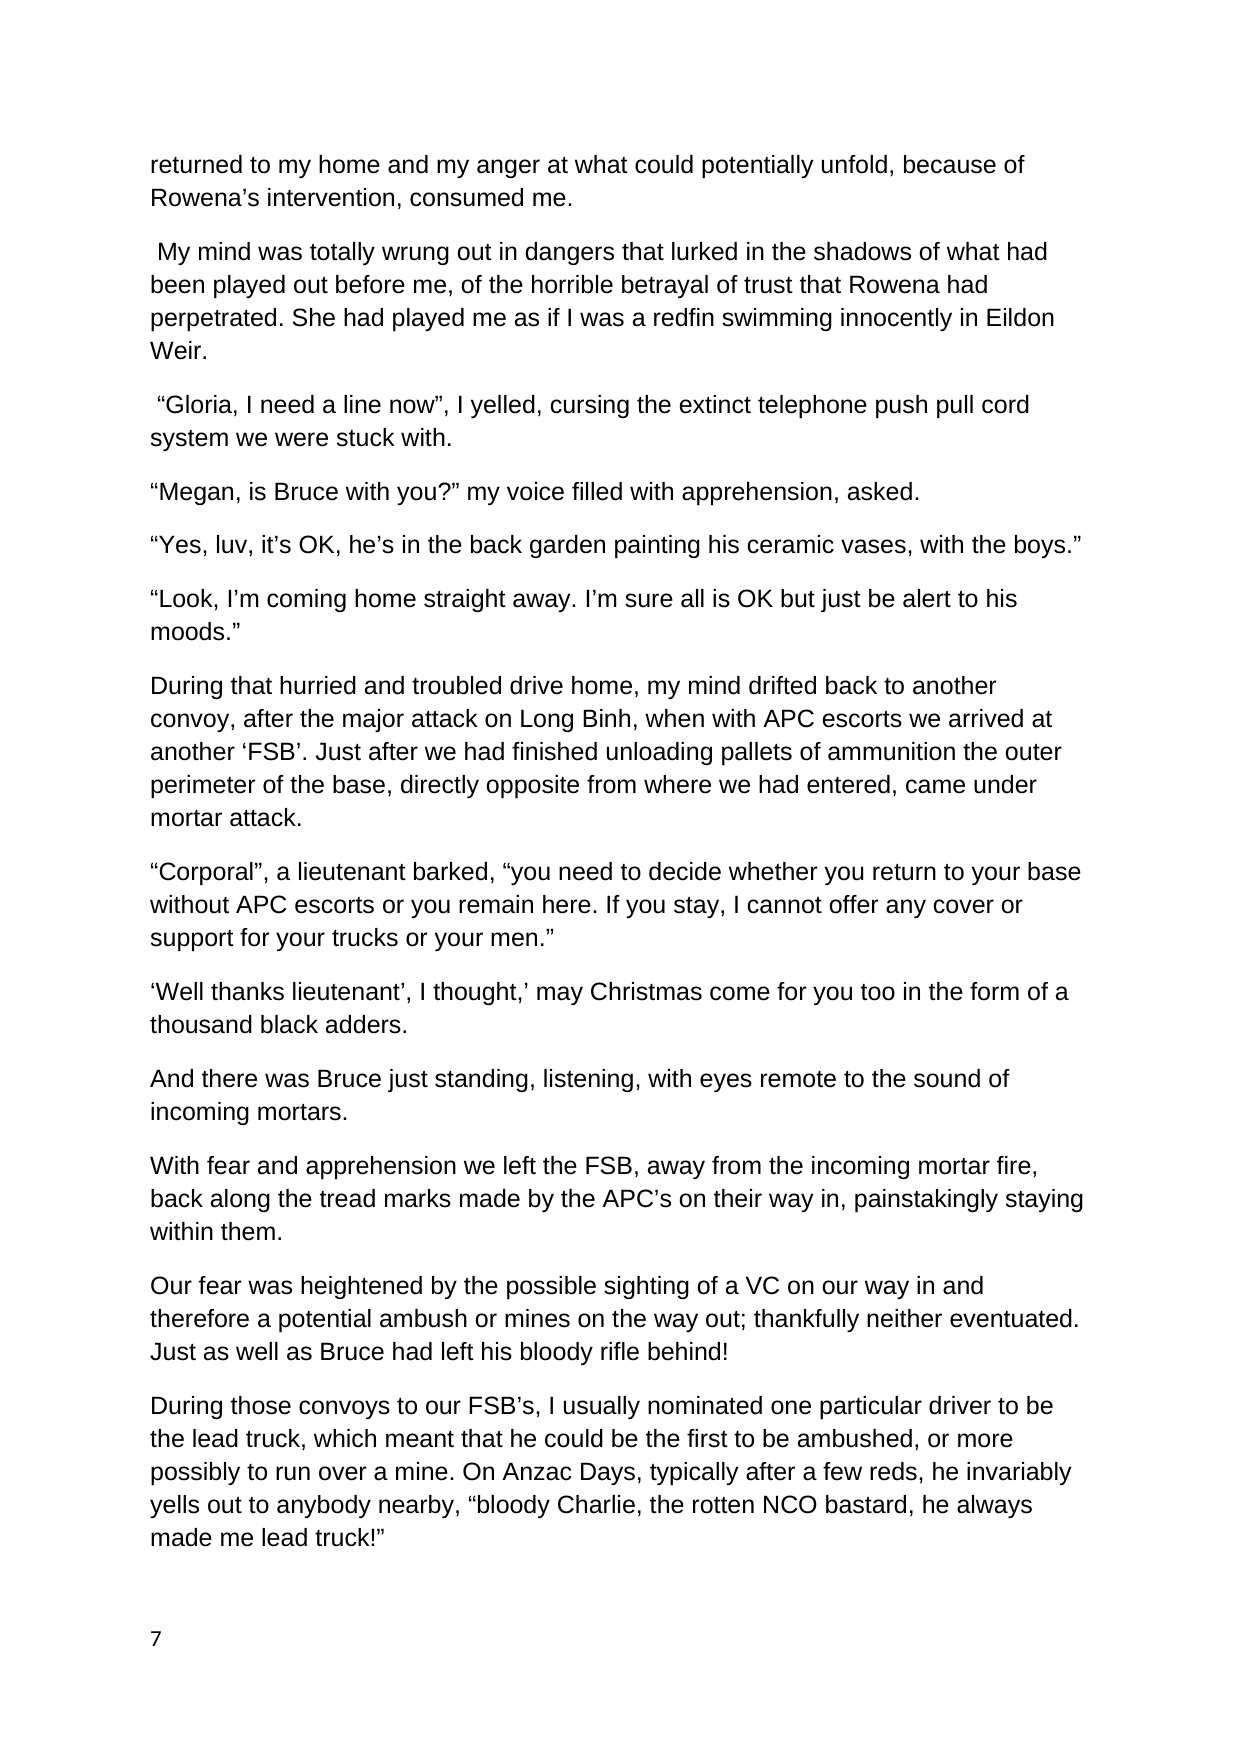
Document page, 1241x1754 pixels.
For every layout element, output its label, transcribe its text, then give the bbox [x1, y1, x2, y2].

text During those convoys to our FSB’s, I usually nominated one particular driver to be the lead truck, which meant that he could be the first to be ambushed, or more possibly to run over a mine. On Anzac Days, typically after a few reds, he invariably yells out to anybody nearby, “bloody Charlie, the rotten NCO bastard, he always made me lead truck!” [150, 1391, 1090, 1551]
text And there was Bruce just standing, listening, with eyes remote to the sound of incoming mortars. [150, 1064, 1090, 1126]
text “Look, I’m coming home straight away. I’m sure all is OK but just be alert to his moods.” [150, 584, 1090, 646]
text “Gloria, I need a line now”, I yelled, cursing the extinct telephone push pull cord system we were stuck with. [150, 390, 1090, 452]
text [150, 150, 1090, 212]
text “Corporal”, a lieutenant barked, “you need to decide whether you return to your base without APC escorts or you remain here. If you stay, I cannot offer any cover or support for your trucks or your men.” [150, 857, 1090, 952]
text ‘Well thanks lieutenant’, I thought,’ may Christmas come for you too in the form of a thousand black adders. [150, 977, 1090, 1039]
text Our fear was heightened by the possible sighting of a VC on our way in and therefore a potential ambush or mines on the way out; thankfully neither eventuated. Just as well as Bruce had left his bloody rifle behind! [150, 1271, 1090, 1366]
text “Yes, luv, it’s OK, he’s in the back garden painting his ceramic vases, with the boys.” [150, 531, 1090, 559]
text With fear and apprehension we left the FSB, away from the incoming mortar fire, back along the tread marks made by the APC’s on their way in, painstakingly staying within them. [150, 1151, 1090, 1246]
text “Megan, is Bruce with you?” my voice filled with apprehension, asked. [150, 477, 1090, 505]
text During that hurried and troubled drive home, my mind drifted back to another convoy, after the major attack on Long Binh, when with APC escorts we arrived at another ‘FSB’. Just after we had finished unloading pallets of ammunition the outer perimeter of the base, directly opposite from where we had entered, came under mortar attack. [150, 671, 1090, 832]
text My mind was totally wrung out in dangers that lurked in the shadows of what had been played out before me, of the horrible betrayal of trust that Rowena had perpetrated. She had played me as if I was a redfin swimming innocently in Eildon Weir. [150, 237, 1090, 365]
